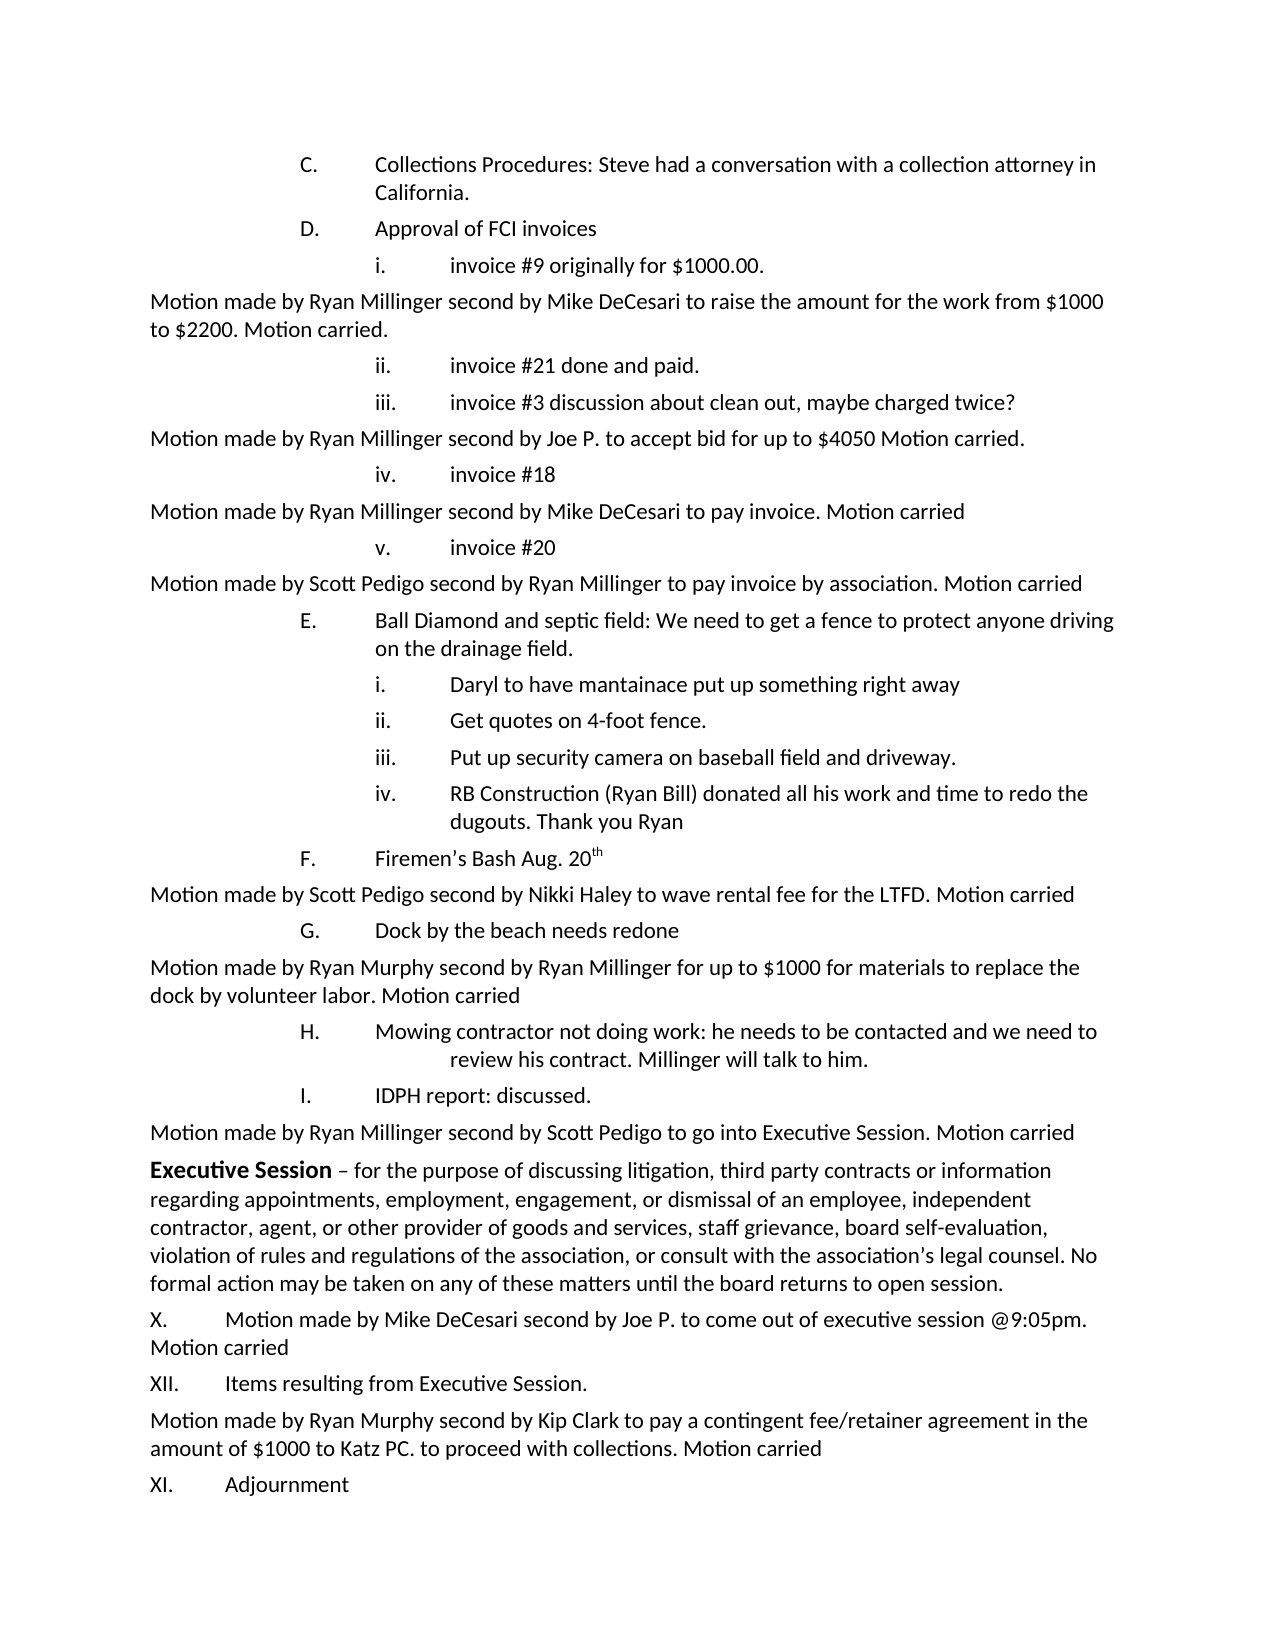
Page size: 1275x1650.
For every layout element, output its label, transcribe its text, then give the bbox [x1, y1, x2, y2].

text G. Dock by the beach needs redone [150, 916, 1125, 944]
text Motion made by Scott Pedigo second by Nikki Haley to wave rental fee for the LTFD. Motion carried [150, 880, 1125, 908]
text Executive Session – for the purpose of discussing litigation, third party contracts or information regarding appointments, employment, engagement, or dismissal of an employee, independent contractor, agent, or other provider of goods and services, staff grievance, board self-evaluation, violation of rules and regulations of the association, or consult with the association’s legal counsel. No formal action may be taken on any of these matters until the board returns to open session. [150, 1154, 1125, 1297]
text i. Daryl to have mantainace put up something right away [300, 670, 1125, 698]
text iii. Put up security camera on baseball field and driveway. [300, 743, 1125, 771]
text Motion made by Ryan Murphy second by Kip Clark to pay a contingent fee/retainer agreement in the amount of $1000 to Katz PC. to proceed with collections. Motion carried [150, 1406, 1125, 1462]
text X. Motion made by Mike DeCesari second by Joe P. to come out of executive session @9:05pm. Motion carried [150, 1305, 1125, 1361]
text i. invoice #9 originally for $1000.00. [150, 251, 1125, 279]
text H. Mowing contractor not doing work: he needs to be contacted and we need to review his contract. Millinger will talk to him. [150, 1017, 1125, 1073]
text ii. invoice #21 done and paid. [150, 351, 1125, 379]
text ii. Get quotes on 4-foot fence. [300, 707, 1125, 735]
text D. Approval of FCI invoices [150, 214, 1125, 242]
text Motion made by Ryan Murphy second by Ryan Millinger for up to $1000 for materials to replace the dock by volunteer labor. Motion carried [150, 953, 1125, 1009]
text C. Collections Procedures: Steve had a conversation with a collection attorney in California. [150, 150, 1125, 206]
text v. invoice #20 [150, 533, 1125, 561]
text XI. Adjournment [150, 1470, 1125, 1498]
text E. Ball Diamond and septic field: We need to get a fence to protect anyone driving on the drainage field. [300, 606, 1125, 662]
text iii. invoice #3 discussion about clean out, maybe charged twice? [150, 388, 1125, 416]
text Motion made by Scott Pedigo second by Ryan Millinger to pay invoice by association. Motion carried [150, 569, 1125, 598]
text iv. RB Construction (Ryan Bill) donated all his work and time to redo the dugouts. Thank you Ryan [300, 779, 1125, 835]
text Motion made by Ryan Millinger second by Mike DeCesari to pay invoice. Motion carried [150, 497, 1125, 525]
text Motion made by Ryan Millinger second by Mike DeCesari to raise the amount for the work from $1000 to $2200. Motion carried. [150, 287, 1125, 343]
text Motion made by Ryan Millinger second by Scott Pedigo to go into Executive Session. Motion carried [150, 1118, 1125, 1146]
text I. IDPH report: discussed. [150, 1082, 1125, 1109]
text XII. Items resulting from Executive Session. [150, 1369, 1125, 1398]
text Motion made by Ryan Millinger second by Joe P. to accept bid for up to $4050 Motion carried. [150, 424, 1125, 452]
text iv. invoice #18 [150, 461, 1125, 488]
text F. Firemen’s Bash Aug. 20th [300, 844, 1125, 872]
